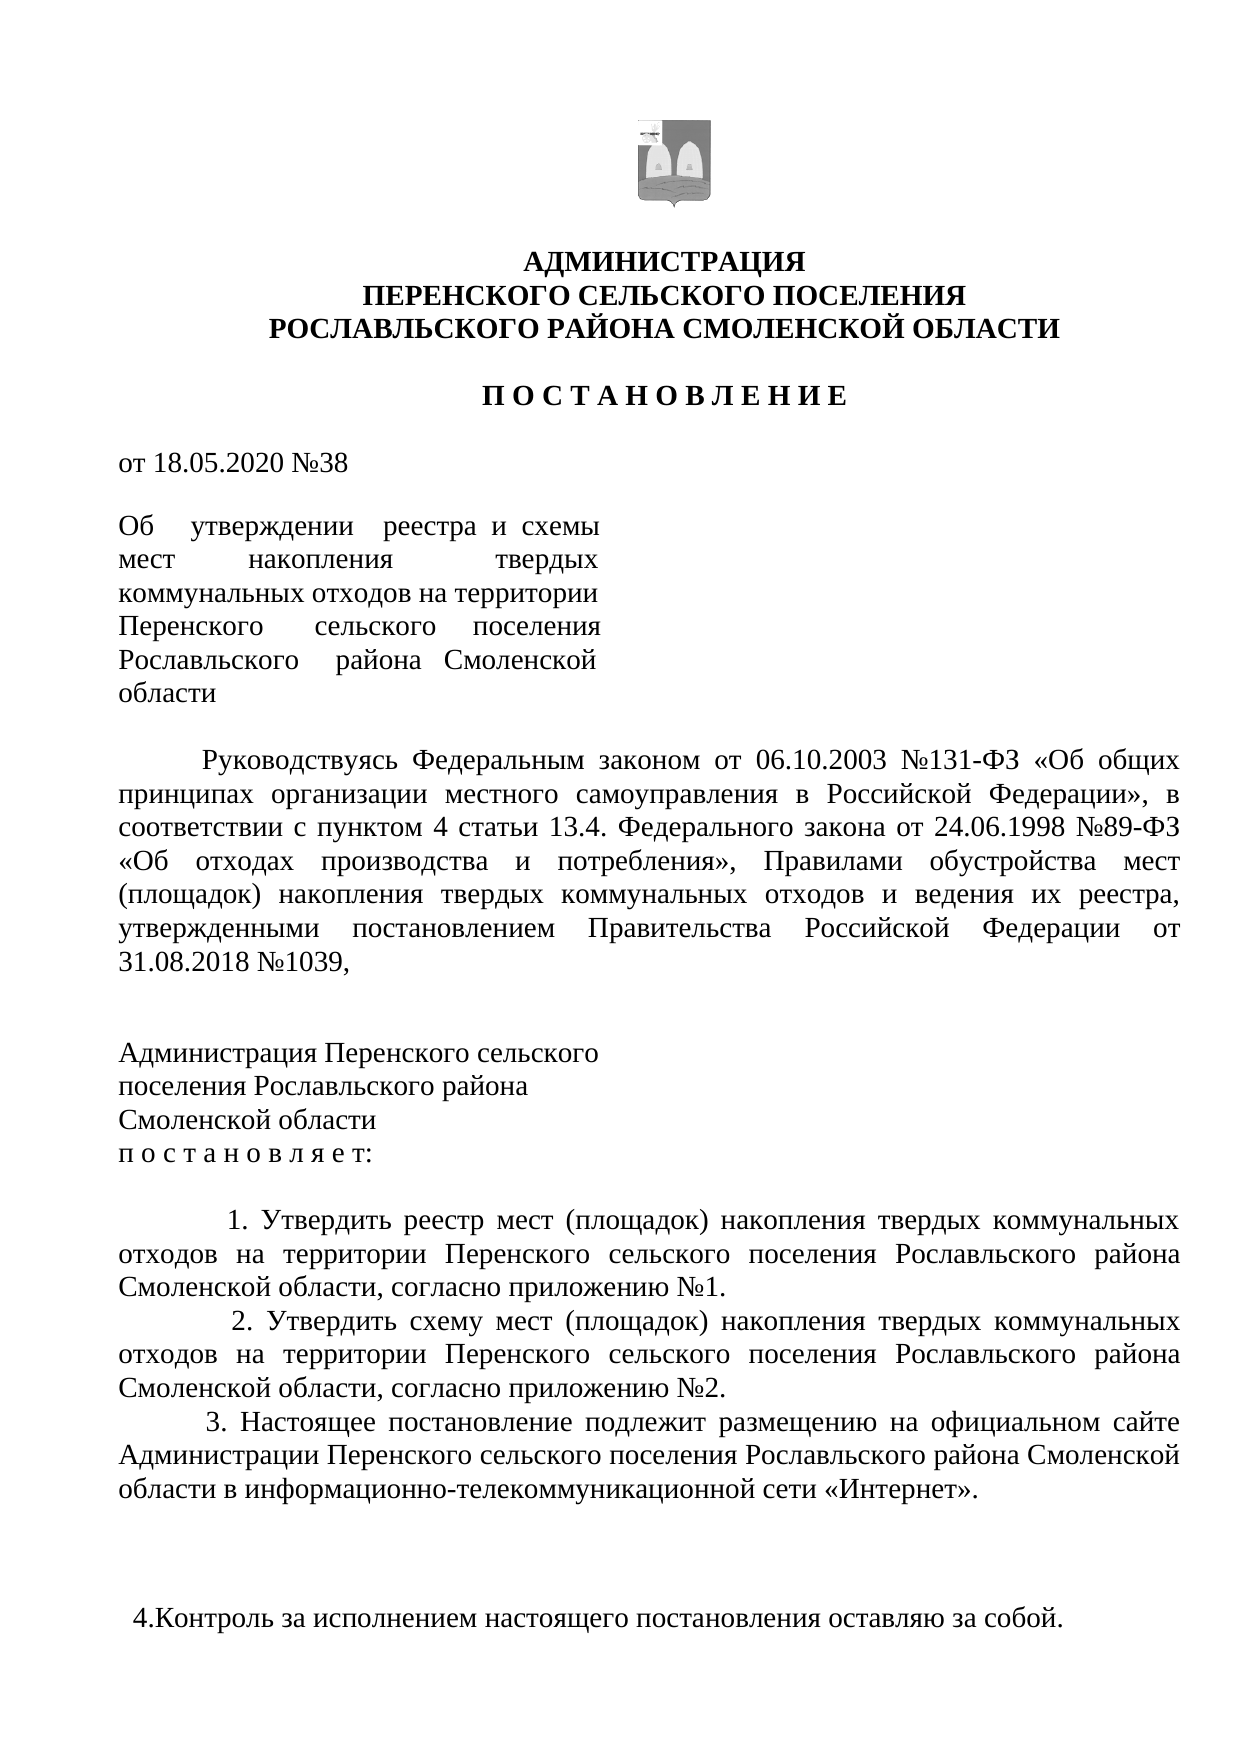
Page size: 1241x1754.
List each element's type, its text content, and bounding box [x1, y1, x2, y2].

text 1. Утвердить реестр мест (площадок) накопления твердых коммунальных отходов на территории Перенского сельского поселения Рославльского района Смоленской области, согласно приложению №1. [118, 1202, 1181, 1303]
text ПЕРЕНСКОГО СЕЛЬСКОГО ПОСЕЛЕНИЯ [177, 278, 1152, 311]
text от 18.05.2020 №38 [118, 445, 1181, 479]
text Перенского сельского поселения [118, 608, 1181, 642]
text 4.Контроль за исполнением настоящего постановления оставляю за собой. [118, 1600, 1181, 1634]
text РОСЛАВЛЬСКОГО РАЙОНА СМОЛЕНСКОЙ ОБЛАСТИ [177, 311, 1152, 345]
text АДМИНИСТРАЦИЯ [177, 244, 1152, 278]
text Администрация Перенского сельского [118, 1035, 1181, 1068]
text поселения Рославльского района [118, 1068, 1181, 1102]
text мест накопления твердых [118, 541, 1181, 575]
text Руководствуясь Федеральным законом от 06.10.2003 №131-ФЗ «Об общих принципах организации местного самоуправления в Российской Федерации», в соответствии с пунктом 4 статьи 13.4. Федерального закона от 24.06.1998 №89-ФЗ «Об отходах производства и потребления», Правилами обустройства мест (площадок) накопления твердых коммунальных отходов и ведения их реестра, утвержденными постановлением Правительства Российской Федерации от 31.08.2018 №1039, [118, 742, 1181, 977]
text области [118, 675, 1181, 709]
text 3. Настоящее постановление подлежит размещению на официальном сайте Администрации Перенского сельского поселения Рославльского района Смоленской области в информационно-телекоммуникационной сети «Интернет». [118, 1404, 1181, 1504]
text Смоленской области [118, 1102, 1181, 1135]
text 2. Утвердить схему мест (площадок) накопления твердых коммунальных отходов на территории Перенского сельского поселения Рославльского района Смоленской области, согласно приложению №2. [118, 1303, 1181, 1404]
text Рославльского района Смоленской [118, 642, 1181, 675]
text п о с т а н о в л я е т: [118, 1135, 1181, 1169]
text П О С Т А Н О В Л Е Н И Е [177, 378, 1152, 412]
text коммунальных отходов на территории [118, 575, 1181, 608]
text Об утверждении реестра и схемы [118, 508, 1181, 541]
